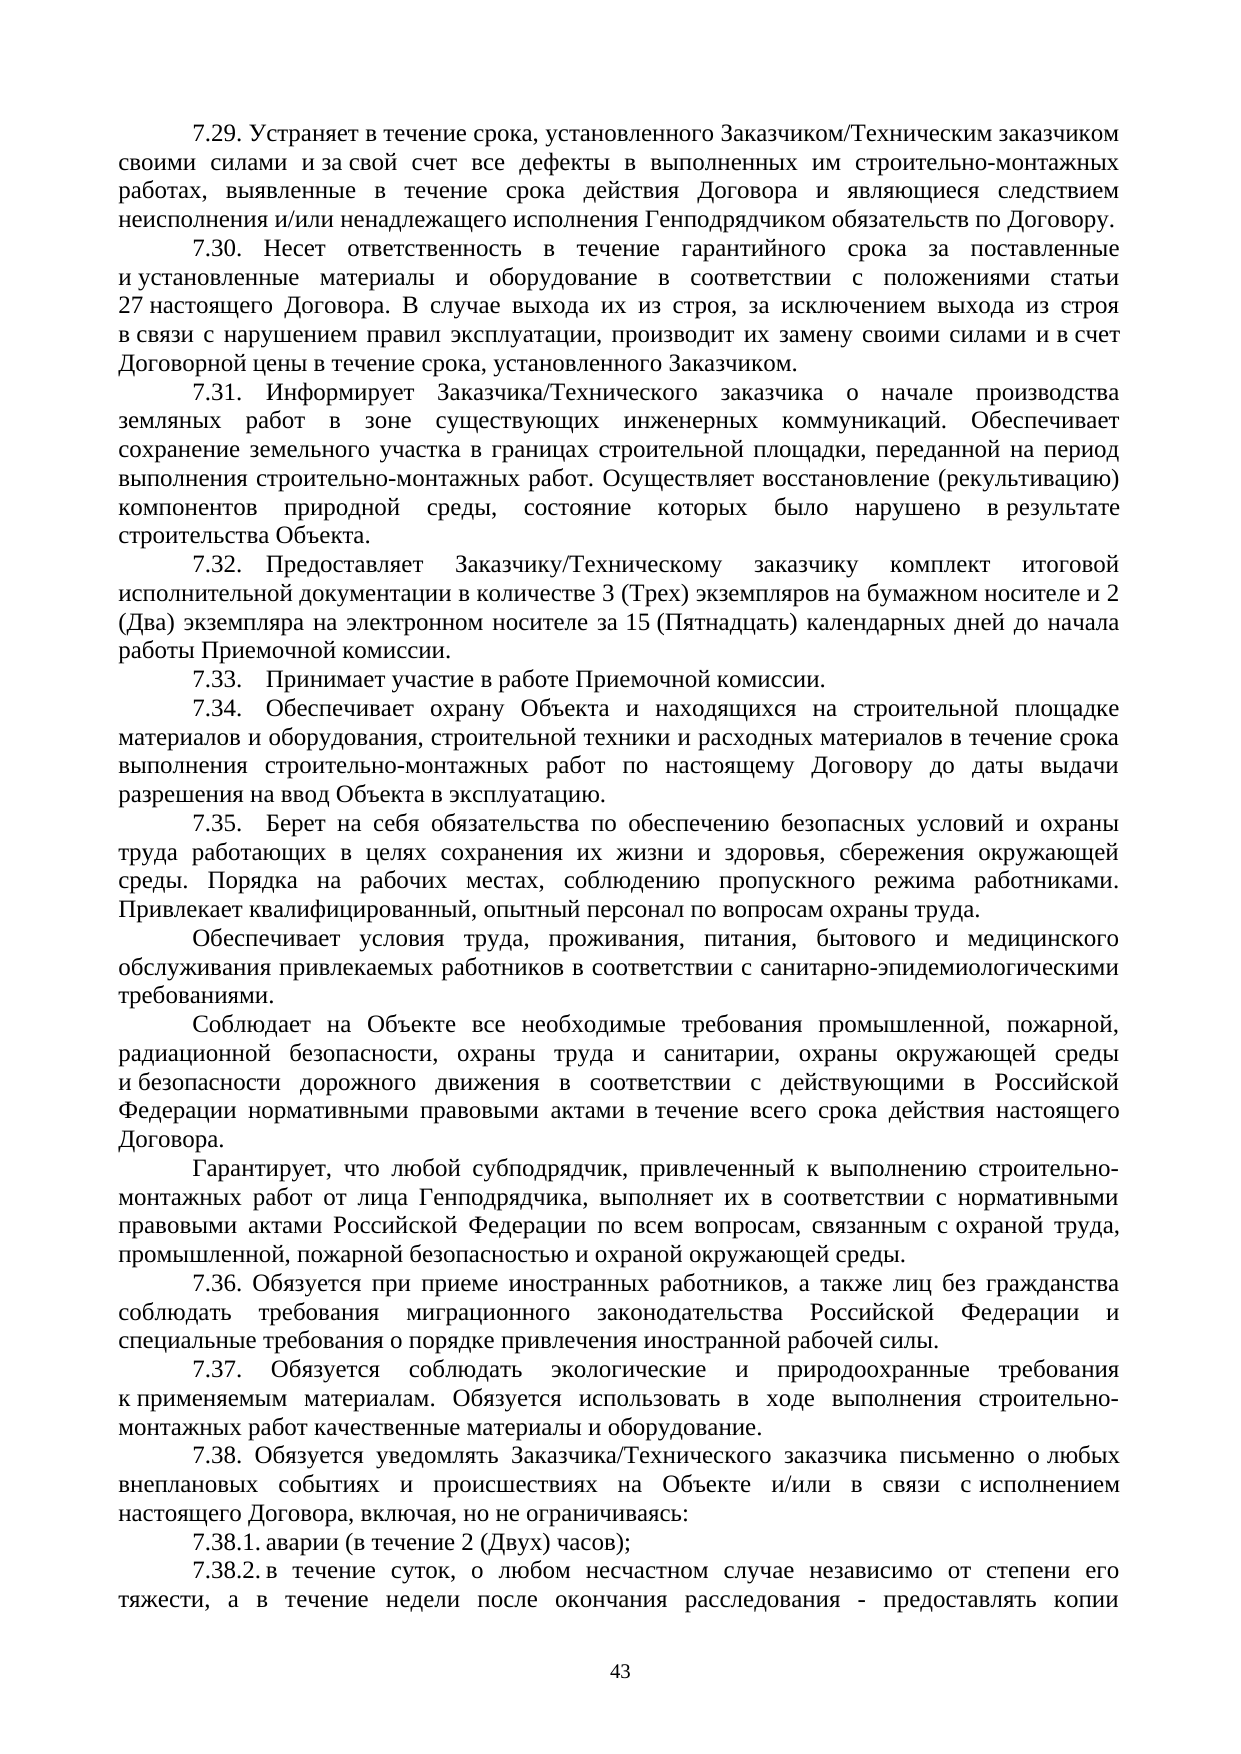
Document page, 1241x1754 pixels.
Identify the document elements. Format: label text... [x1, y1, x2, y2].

list Информирует Заказчика/Технического заказчика о начале производства земляных работ в зоне существующих инженерных коммуникаций. Обеспечивает сохранение земельного участка в границах строительной площадки, переданной на период выполнения строительно-монтажных работ. Осуществляет восстановление (рекультивацию) компонентов природной среды, состояние которых было нарушено в результате строительства Объекта. [118, 377, 1120, 549]
text Обеспечивает условия труда, проживания, питания, бытового и медицинского обслуживания привлекаемых работников в соответствии с санитарно-эпидемиологическими требованиями. [118, 923, 1120, 1009]
text Гарантирует, что любой субподрядчик, привлеченный к выполнению строительно-монтажных работ от лица Генподрядчика, выполняет их в соответствии с нормативными правовыми актами Российской Федерации по всем вопросам, связанным с охраной труда, промышленной, пожарной безопасностью и охраной окружающей среды. [118, 1153, 1120, 1268]
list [118, 1556, 1120, 1613]
text 7.38. Обязуется уведомлять Заказчика/Технического заказчика письменно о любых внеплановых событиях и происшествиях на Объекте и/или в связи с исполнением настоящего Договора, включая, но не ограничиваясь: [118, 1441, 1120, 1527]
list Предоставляет Заказчику/Техническому заказчику комплект итоговой исполнительной документации в количестве 3 (Трех) экземпляров на бумажном носителе и 2 (Два) экземпляра на электронном носителе за 15 (Пятнадцать) календарных дней до начала работы Приемочной комиссии. [118, 549, 1120, 664]
list Обеспечивает охрану Объекта и находящихся на строительной площадке материалов и оборудования, строительной техники и расходных материалов в течение срока выполнения строительно-монтажных работ по настоящему Договору до даты выдачи разрешения на ввод Объекта в эксплуатацию. [118, 693, 1120, 808]
text 7.37. Обязуется соблюдать экологические и природоохранные требования к применяемым материалам. Обязуется использовать в ходе выполнения строительно-монтажных работ качественные материалы и оборудование. [118, 1354, 1120, 1441]
list Берет на себя обязательства по обеспечению безопасных условий и охраны труда работающих в целях сохранения их жизни и здоровья, сбережения окружающей среды. Порядка на рабочих местах, соблюдению пропускного режима работниками. Привлекает квалифицированный, опытный персонал по вопросам охраны труда. [118, 808, 1120, 923]
text 7.29. Устраняет в течение срока, установленного Заказчиком/Техническим заказчиком своими силами и за свой счет все дефекты в выполненных им строительно-монтажных работах, выявленные в течение срока действия Договора и являющиеся следствием неисполнения и/или ненадлежащего исполнения Генподрядчиком обязательств по Договору. [118, 118, 1120, 233]
text 7.30. Несет ответственность в течение гарантийного срока за поставленные и установленные материалы и оборудование в соответствии с положениями статьи 27 настоящего Договора. В случае выхода их из строя, за исключением выхода из строя в связи с нарушением правил эксплуатации, производит их замену своими силами и в счет Договорной цены в течение срока, установленного Заказчиком. [118, 233, 1120, 377]
text 7.36. Обязуется при приеме иностранных работников, а также лиц без гражданства соблюдать требования миграционного законодательства Российской Федерации и специальные требования о порядке привлечения иностранной рабочей силы. [118, 1268, 1120, 1354]
list Принимает участие в работе Приемочной комиссии. [118, 664, 1120, 693]
text 7.38.1. аварии (в течение 2 (Двух) часов); [118, 1527, 1120, 1556]
text Соблюдает на Объекте все необходимые требования промышленной, пожарной, радиационной безопасности, охраны труда и санитарии, охраны окружающей среды и безопасности дорожного движения в соответствии с действующими в Российской Федерации нормативными правовыми актами в течение всего срока действия настоящего Договора. [118, 1009, 1120, 1153]
